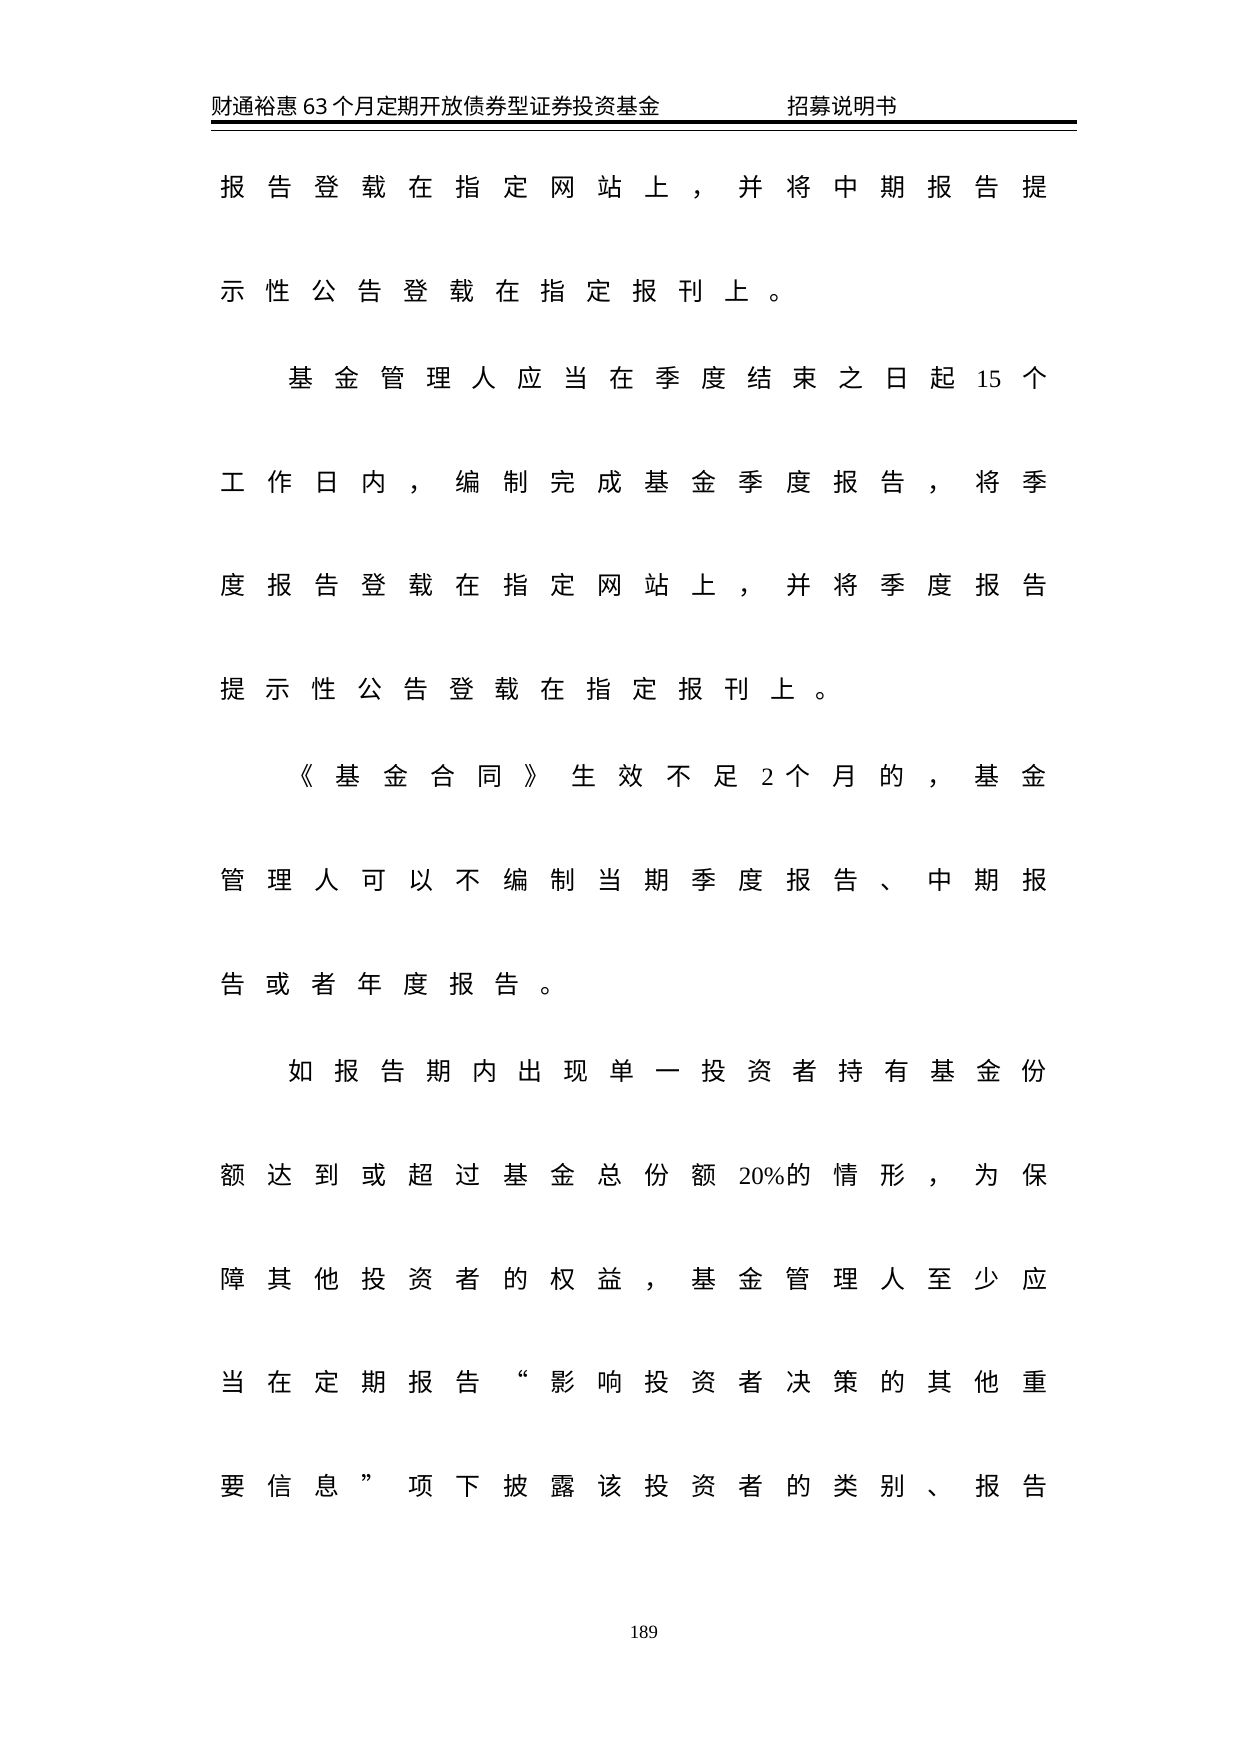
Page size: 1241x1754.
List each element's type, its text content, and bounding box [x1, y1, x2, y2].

text 基金管理人应当在季度结束之日起15个工作日内，编制完成基金季度报告，将季度报告登载在指定网站上，并将季度报告提示性公告登载在指定报刊上。 [220, 342, 1068, 722]
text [220, 151, 1068, 324]
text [220, 1035, 1068, 1519]
text 《基金合同》生效不足2个月的，基金管理人可以不编制当期季度报告、中期报告或者年度报告。 [220, 740, 1068, 1017]
